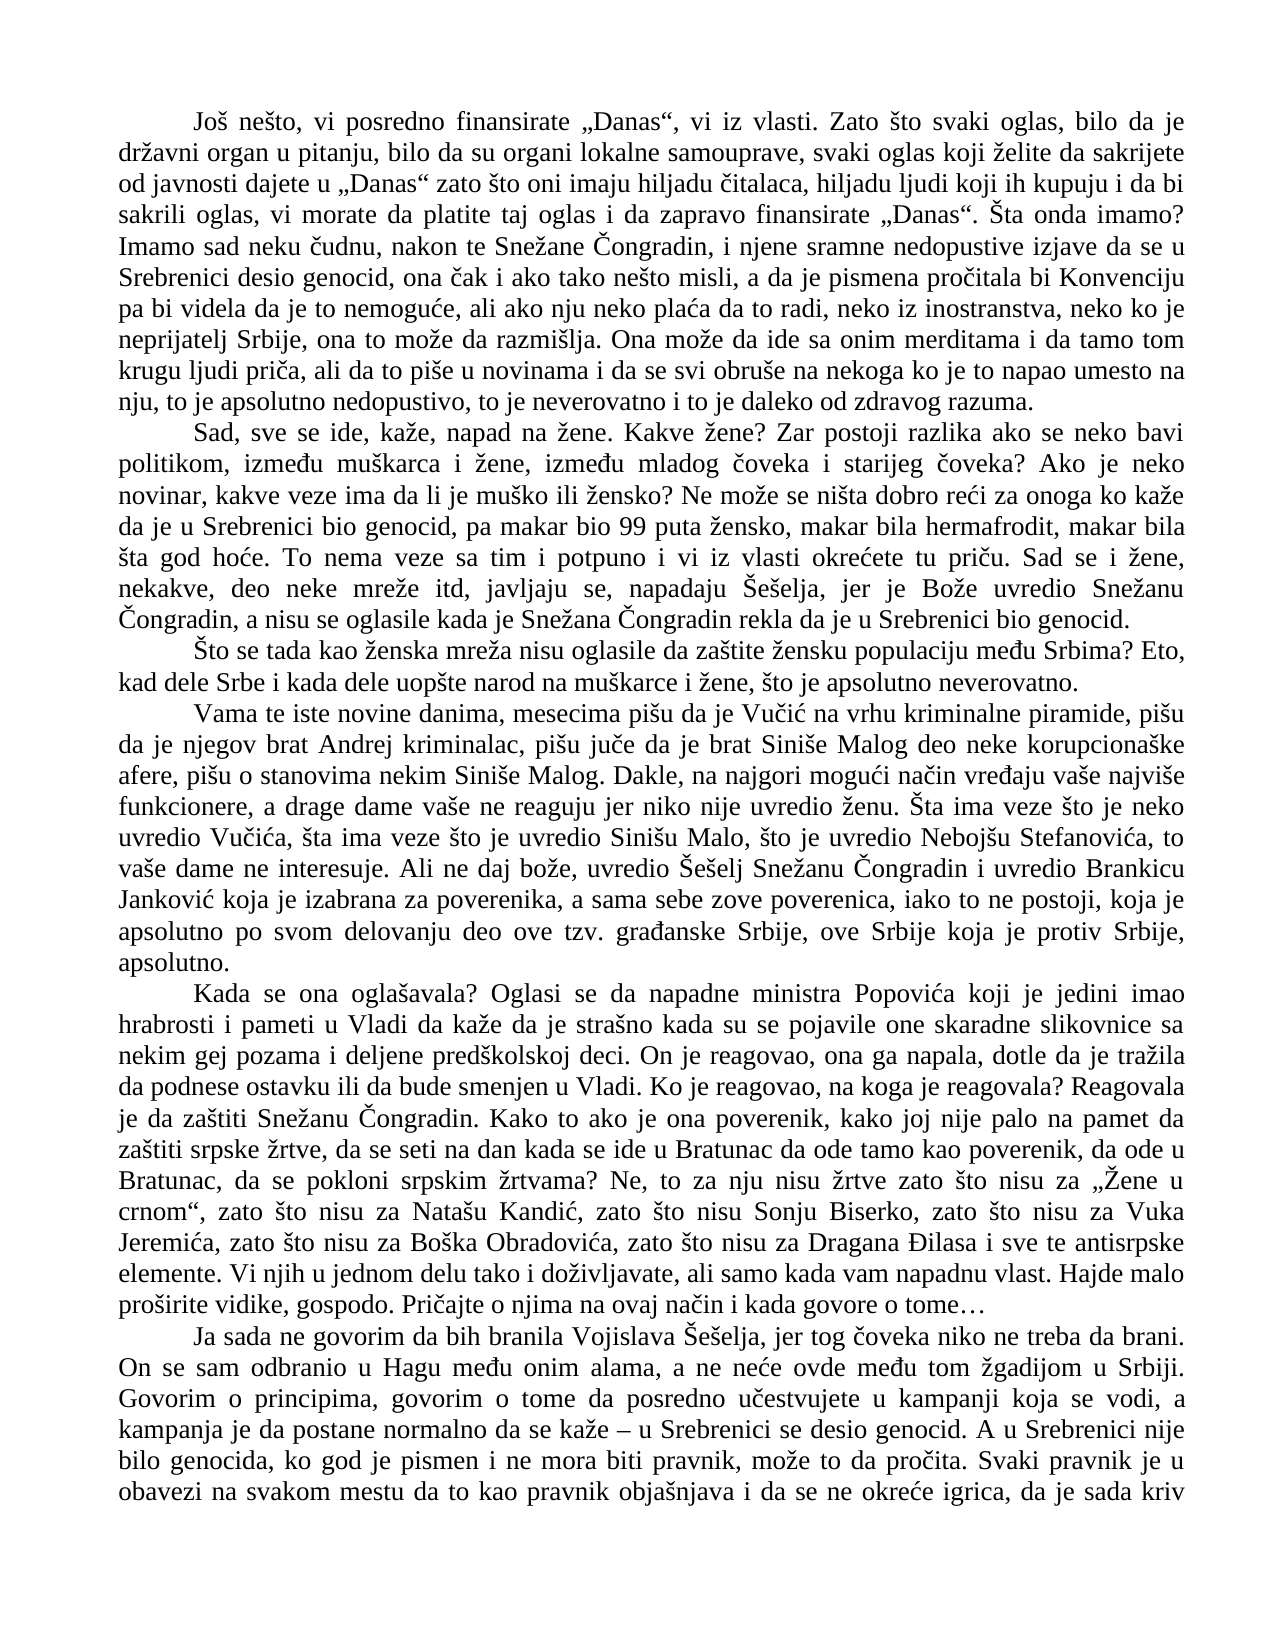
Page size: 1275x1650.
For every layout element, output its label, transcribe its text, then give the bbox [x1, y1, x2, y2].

text Što se tada kao ženska mreža nisu oglasile da zaštite žensku populaciju među Srbima? Eto, kad dele Srbe i kada dele uopšte narod na muškarce i žene, što je apsolutno neverovatno. [118, 634, 1186, 697]
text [118, 1320, 1186, 1507]
text Sad, sve se ide, kaže, napad na žene. Kakve žene? Zar postoji razlika ako se neko bavi politikom, između muškarca i žene, između mladog čoveka i starijeg čoveka? Ako je neko novinar, kakve veze ima da li je muško ili žensko? Ne može se ništa dobro reći za onoga ko kaže da je u Srebrenici bio genocid, pa makar bio 99 puta žensko, makar bila hermafrodit, makar bila šta god hoće. To nema veze sa tim i potpuno i vi iz vlasti okrećete tu priču. Sad se i žene, nekakve, deo neke mreže itd, javljaju se, napadaju Šešelja, jer je Bože uvredio Snežanu Čongradin, a nisu se oglasile kada je Snežana Čongradin rekla da je u Srebrenici bio genocid. [118, 416, 1186, 634]
text Još nešto, vi posredno finansirate „Danas“, vi iz vlasti. Zato što svaki oglas, bilo da je državni organ u pitanju, bilo da su organi lokalne samouprave, svaki oglas koji želite da sakrijete od javnosti dajete u „Danas“ zato što oni imaju hiljadu čitalaca, hiljadu ljudi koji ih kupuju i da bi sakrili oglas, vi morate da platite taj oglas i da zapravo finansirate „Danas“. Šta onda imamo? Imamo sad neku čudnu, nakon te Snežane Čongradin, i njene sramne nedopustive izjave da se u Srebrenici desio genocid, ona čak i ako tako nešto misli, a da je pismena pročitala bi Konvenciju pa bi videla da je to nemoguće, ali ako nju neko plaća da to radi, neko iz inostranstva, neko ko je neprijatelj Srbije, ona to može da razmišlja. Ona može da ide sa onim merditama i da tamo tom krugu ljudi priča, ali da to piše u novinama i da se svi obruše na nekoga ko je to napao umesto na nju, to je apsolutno nedopustivo, to je neverovatno i to je daleko od zdravog razuma. [118, 105, 1186, 416]
text Vama te iste novine danima, mesecima pišu da je Vučić na vrhu kriminalne piramide, pišu da je njegov brat Andrej kriminalac, pišu juče da je brat Siniše Malog deo neke korupcionaške afere, pišu o stanovima nekim Siniše Malog. Dakle, na najgori mogući način vređaju vaše najviše funkcionere, a drage dame vaše ne reaguju jer niko nije uvredio ženu. Šta ima veze što je neko uvredio Vučića, šta ima veze što je uvredio Sinišu Malo, što je uvredio Nebojšu Stefanovića, to vaše dame ne interesuje. Ali ne daj bože, uvredio Šešelj Snežanu Čongradin i uvredio Brankicu Janković koja je izabrana za poverenika, a sama sebe zove poverenica, iako to ne postoji, koja je apsolutno po svom delovanju deo ove tzv. građanske Srbije, ove Srbije koja je protiv Srbije, apsolutno. [118, 697, 1186, 977]
text Kada se ona oglašavala? Oglasi se da napadne ministra Popovića koji je jedini imao hrabrosti i pameti u Vladi da kaže da je strašno kada su se pojavile one skaradne slikovnice sa nekim gej pozama i deljene predškolskoj deci. On je reagovao, ona ga napala, dotle da je tražila da podnese ostavku ili da bude smenjen u Vladi. Ko je reagovao, na koga je reagovala? Reagovala je da zaštiti Snežanu Čongradin. Kako to ako je ona poverenik, kako joj nije palo na pamet da zaštiti srpske žrtve, da se seti na dan kada se ide u Bratunac da ode tamo kao poverenik, da ode u Bratunac, da se pokloni srpskim žrtvama? Ne, to za nju nisu žrtve zato što nisu za „Žene u crnom“, zato što nisu za Natašu Kandić, zato što nisu Sonju Biserko, zato što nisu za Vuka Jeremića, zato što nisu za Boška Obradovića, zato što nisu za Dragana Đilasa i sve te antisrpske elemente. Vi njih u jednom delu tako i doživljavate, ali samo kada vam napadnu vlast. Hajde malo proširite vidike, gospodo. Pričajte o njima na ovaj način i kada govore o tome… [118, 977, 1186, 1320]
